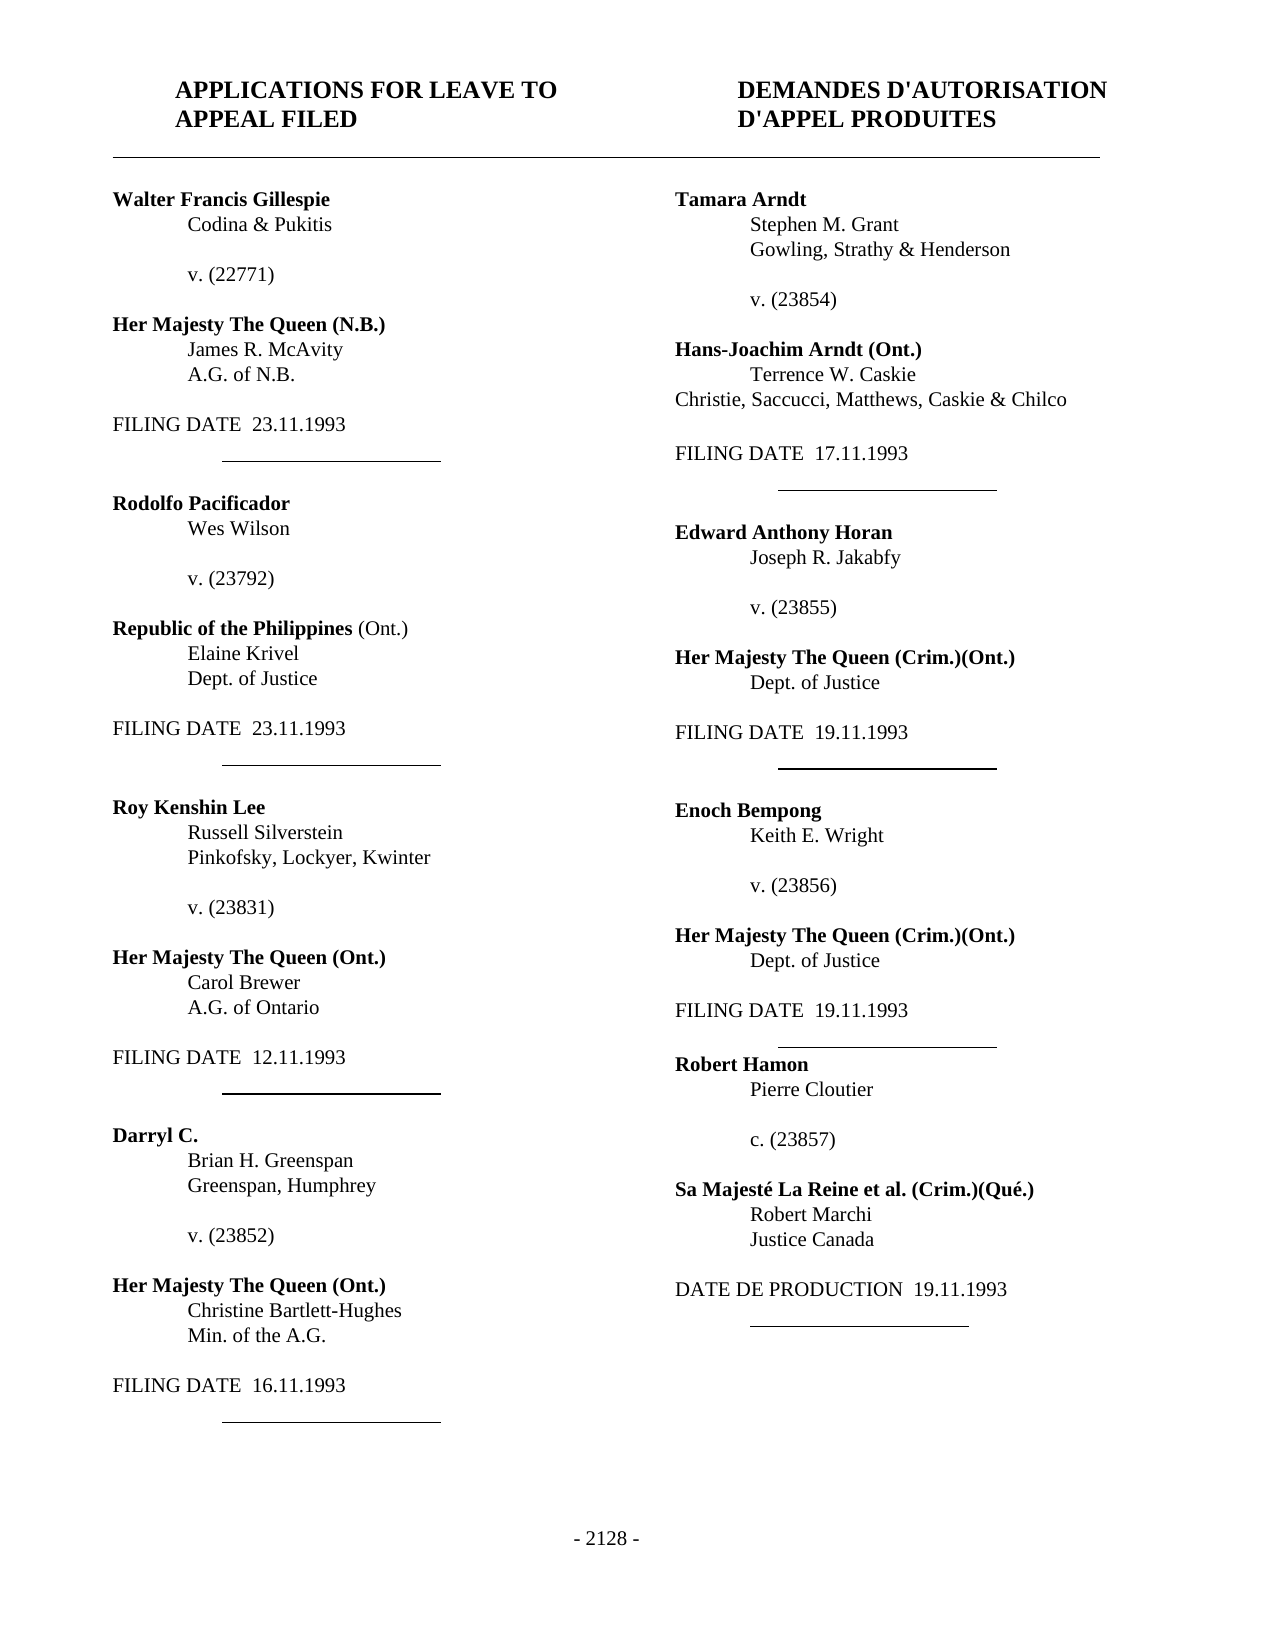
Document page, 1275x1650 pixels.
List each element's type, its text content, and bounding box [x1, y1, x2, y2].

text A.G. of Ontario [112, 994, 550, 1019]
text Her Majesty The Queen (Crim.)(Ont.) [675, 644, 1100, 669]
text Justice Canada [675, 1226, 1100, 1251]
text v. (23852) [112, 1222, 550, 1247]
text FILING DATE 12.11.1993 [112, 1044, 550, 1069]
text Robert Hamon [675, 1051, 1100, 1076]
text FILING DATE 17.11.1993 [675, 440, 1100, 465]
text Sa Majesté La Reine et al. (Crim.)(Qué.) [675, 1176, 1100, 1201]
text Her Majesty The Queen (Ont.) [112, 944, 550, 969]
text Pinkofsky, Lockyer, Kwinter [112, 844, 550, 869]
text Joseph R. Jakabfy [675, 544, 1100, 569]
text Hans-Joachim Arndt (Ont.) [675, 336, 1100, 361]
text v. (23792) [112, 565, 550, 590]
text Elaine Krivel [112, 640, 550, 665]
table_header APPLICATIONS FOR LEAVE TO APPEAL FILED [113, 75, 675, 132]
text Her Majesty The Queen (Crim.)(Ont.) [675, 922, 1100, 947]
text FILING DATE 19.11.1993 [675, 719, 1100, 744]
text Walter Francis Gillespie [112, 186, 550, 211]
text c. (23857) [675, 1126, 1100, 1151]
text Greenspan, Humphrey [112, 1172, 550, 1197]
text Dept. of Justice [675, 947, 1100, 972]
text DATE DE PRODUCTION 19.11.1993 [675, 1276, 1100, 1301]
text Gowling, Strathy & Henderson [675, 236, 1100, 261]
text FILING DATE 23.11.1993 [112, 715, 550, 740]
text FILING DATE 23.11.1993 [112, 411, 550, 436]
text Christie, Saccucci, Matthews, Caskie & Chilco [675, 386, 1100, 411]
text Dept. of Justice [675, 669, 1100, 694]
text Wes Wilson [112, 515, 550, 540]
text Codina & Pukitis [112, 211, 550, 236]
text A.G. of N.B. [112, 361, 550, 386]
text Darryl C. [112, 1122, 550, 1147]
text v. (23854) [675, 286, 1100, 311]
text Enoch Bempong [675, 797, 1100, 822]
text Terrence W. Caskie [675, 361, 1100, 386]
text Min. of the A.G. [112, 1322, 550, 1347]
text Brian H. Greenspan [112, 1147, 550, 1172]
text v. (23856) [675, 872, 1100, 897]
table_header DEMANDES D'AUTORISATION D'APPEL PRODUITES [675, 75, 1225, 132]
text FILING DATE 19.11.1993 [675, 997, 1100, 1022]
text Dept. of Justice [112, 665, 550, 690]
text FILING DATE 16.11.1993 [112, 1372, 550, 1397]
text Robert Marchi [675, 1201, 1100, 1226]
text Pierre Cloutier [675, 1076, 1100, 1101]
text Keith E. Wright [675, 822, 1100, 847]
text v. (23831) [112, 894, 550, 919]
text James R. McAvity [112, 336, 550, 361]
text Her Majesty The Queen (Ont.) [112, 1272, 550, 1297]
text Tamara Arndt [675, 186, 1100, 211]
text Rodolfo Pacificador [112, 490, 550, 515]
text v. (23855) [675, 594, 1100, 619]
text Edward Anthony Horan [675, 519, 1100, 544]
text Christine Bartlett-Hughes [112, 1297, 550, 1322]
text Stephen M. Grant [675, 211, 1100, 236]
text Her Majesty The Queen (N.B.) [112, 311, 550, 336]
text Republic of the Philippines (Ont.) [112, 615, 550, 640]
text Roy Kenshin Lee [112, 794, 550, 819]
text Carol Brewer [112, 969, 550, 994]
text v. (22771) [112, 261, 550, 286]
text Russell Silverstein [112, 819, 550, 844]
